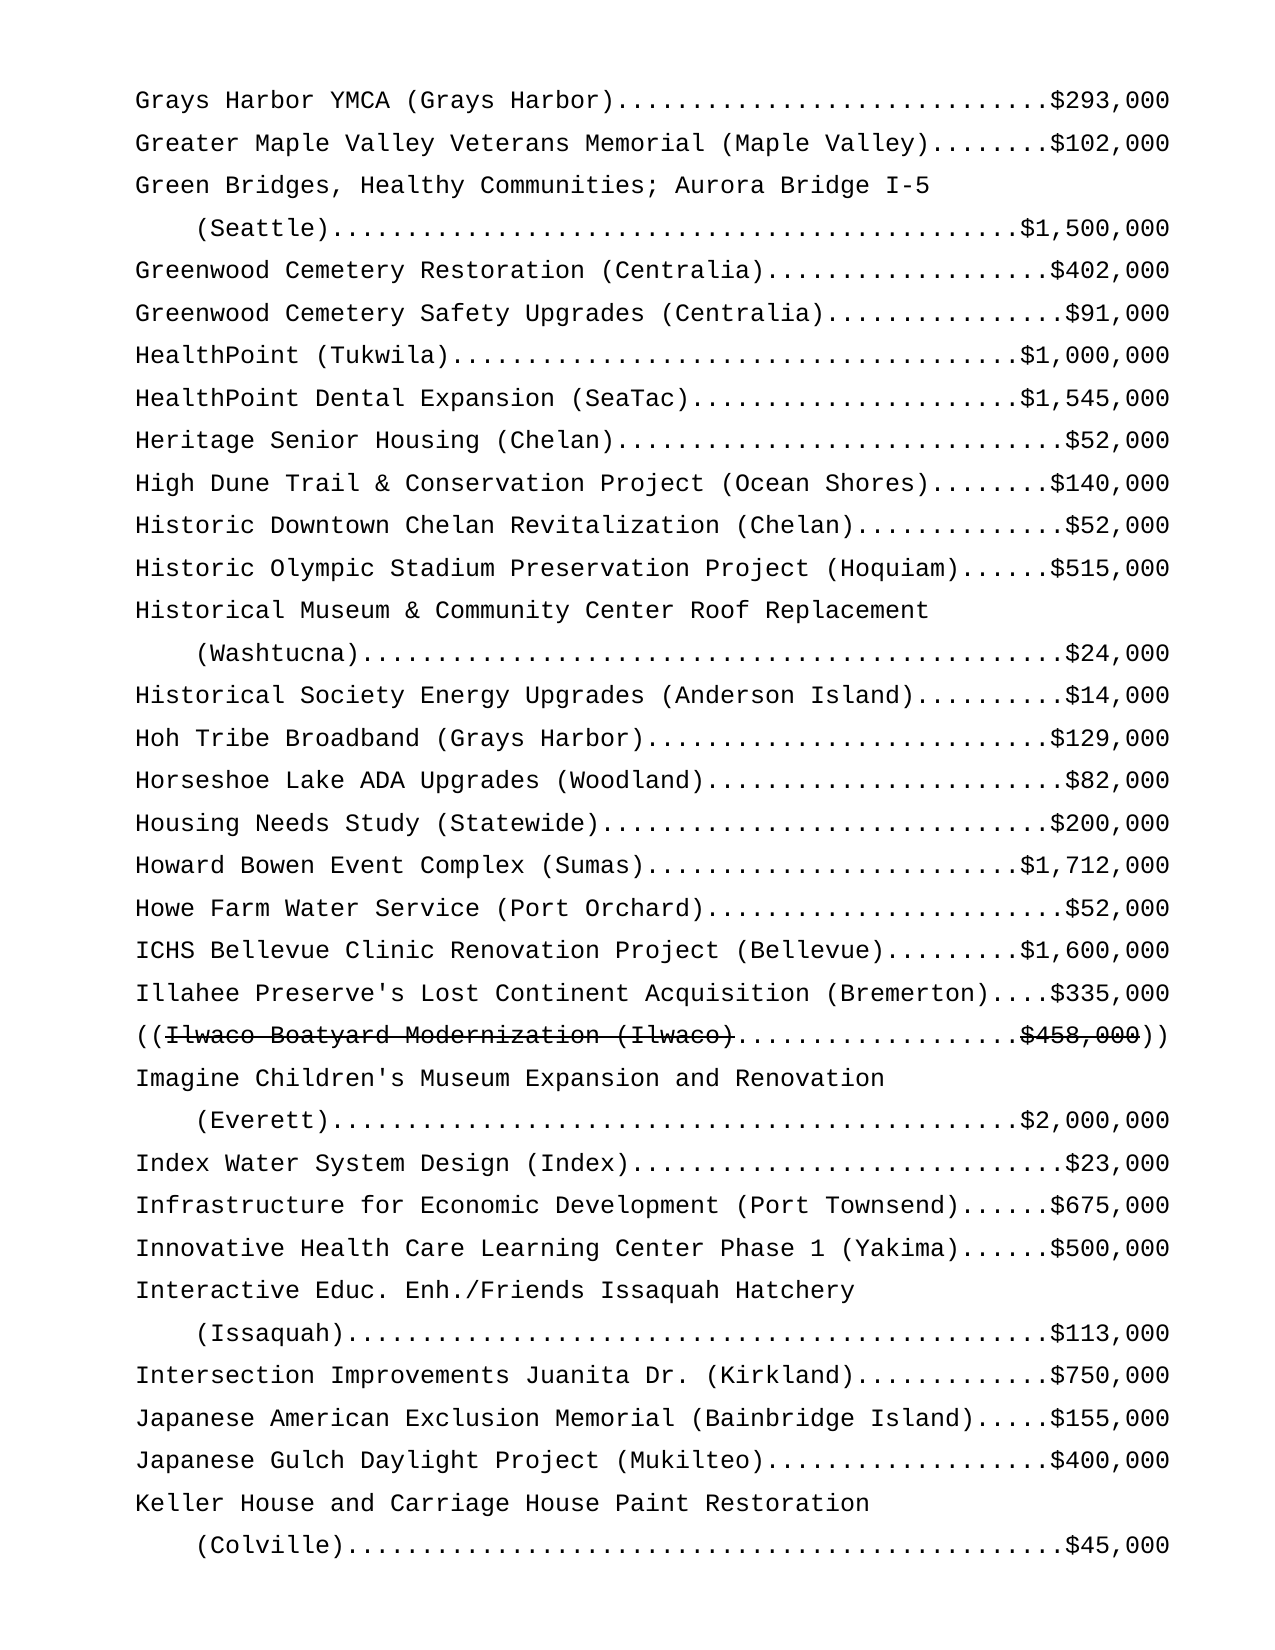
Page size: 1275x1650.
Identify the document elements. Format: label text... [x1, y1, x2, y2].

text Howe Farm Water Service (Port Orchard) $52,000 [135, 882, 1170, 925]
text Horseshoe Lake ADA Upgrades (Woodland) $82,000 [135, 755, 1170, 797]
text Historical Society Energy Upgrades (Anderson Island) $14,000 [135, 670, 1170, 712]
text Hoh Tribe Broadband (Grays Harbor) $129,000 [135, 712, 1170, 755]
text Historic Downtown Chelan Revitalization (Chelan) $52,000 [135, 500, 1170, 542]
text Imagine Children's Museum Expansion and Renovation [135, 1052, 1170, 1095]
text Greenwood Cemetery Restoration (Centralia) $402,000 [135, 245, 1170, 287]
text Infrastructure for Economic Development (Port Townsend) $675,000 [135, 1180, 1170, 1222]
text Japanese Gulch Daylight Project (Mukilteo) $400,000 [135, 1435, 1170, 1477]
text High Dune Trail & Conservation Project (Ocean Shores) $140,000 [135, 457, 1170, 500]
text Innovative Health Care Learning Center Phase 1 (Yakima) $500,000 [135, 1222, 1170, 1265]
text Historic Olympic Stadium Preservation Project (Hoquiam) $515,000 [135, 542, 1170, 585]
text Heritage Senior Housing (Chelan) $52,000 [135, 415, 1170, 457]
text Interactive Educ. Enh./Friends Issaquah Hatchery [135, 1265, 1170, 1307]
text (Colville) $45,000 [135, 1520, 1170, 1562]
text (Seattle) $1,500,000 [135, 202, 1170, 245]
text Index Water System Design (Index) $23,000 [135, 1137, 1170, 1180]
text Greenwood Cemetery Safety Upgrades (Centralia) $91,000 [135, 287, 1170, 330]
text Intersection Improvements Juanita Dr. (Kirkland) $750,000 [135, 1350, 1170, 1392]
text Green Bridges, Healthy Communities; Aurora Bridge I-5 [135, 160, 1170, 202]
text Keller House and Carriage House Paint Restoration [135, 1477, 1170, 1520]
text HealthPoint Dental Expansion (SeaTac) $1,545,000 [135, 372, 1170, 415]
text (Issaquah) $113,000 [135, 1307, 1170, 1350]
text (Everett) $2,000,000 [135, 1095, 1170, 1137]
text ((Ilwaco Boatyard Modernization (Ilwaco) $458,000)) [135, 1010, 1170, 1052]
text Grays Harbor YMCA (Grays Harbor) $293,000 [135, 75, 1170, 117]
text Historical Museum & Community Center Roof Replacement [135, 585, 1170, 627]
text Housing Needs Study (Statewide) $200,000 [135, 797, 1170, 840]
text HealthPoint (Tukwila) $1,000,000 [135, 330, 1170, 372]
text Illahee Preserve's Lost Continent Acquisition (Bremerton) $335,000 [135, 967, 1170, 1010]
text Greater Maple Valley Veterans Memorial (Maple Valley) $102,000 [135, 117, 1170, 160]
text Japanese American Exclusion Memorial (Bainbridge Island) $155,000 [135, 1392, 1170, 1435]
text Howard Bowen Event Complex (Sumas) $1,712,000 [135, 840, 1170, 882]
text ICHS Bellevue Clinic Renovation Project (Bellevue) $1,600,000 [135, 925, 1170, 967]
text (Washtucna) $24,000 [135, 627, 1170, 670]
